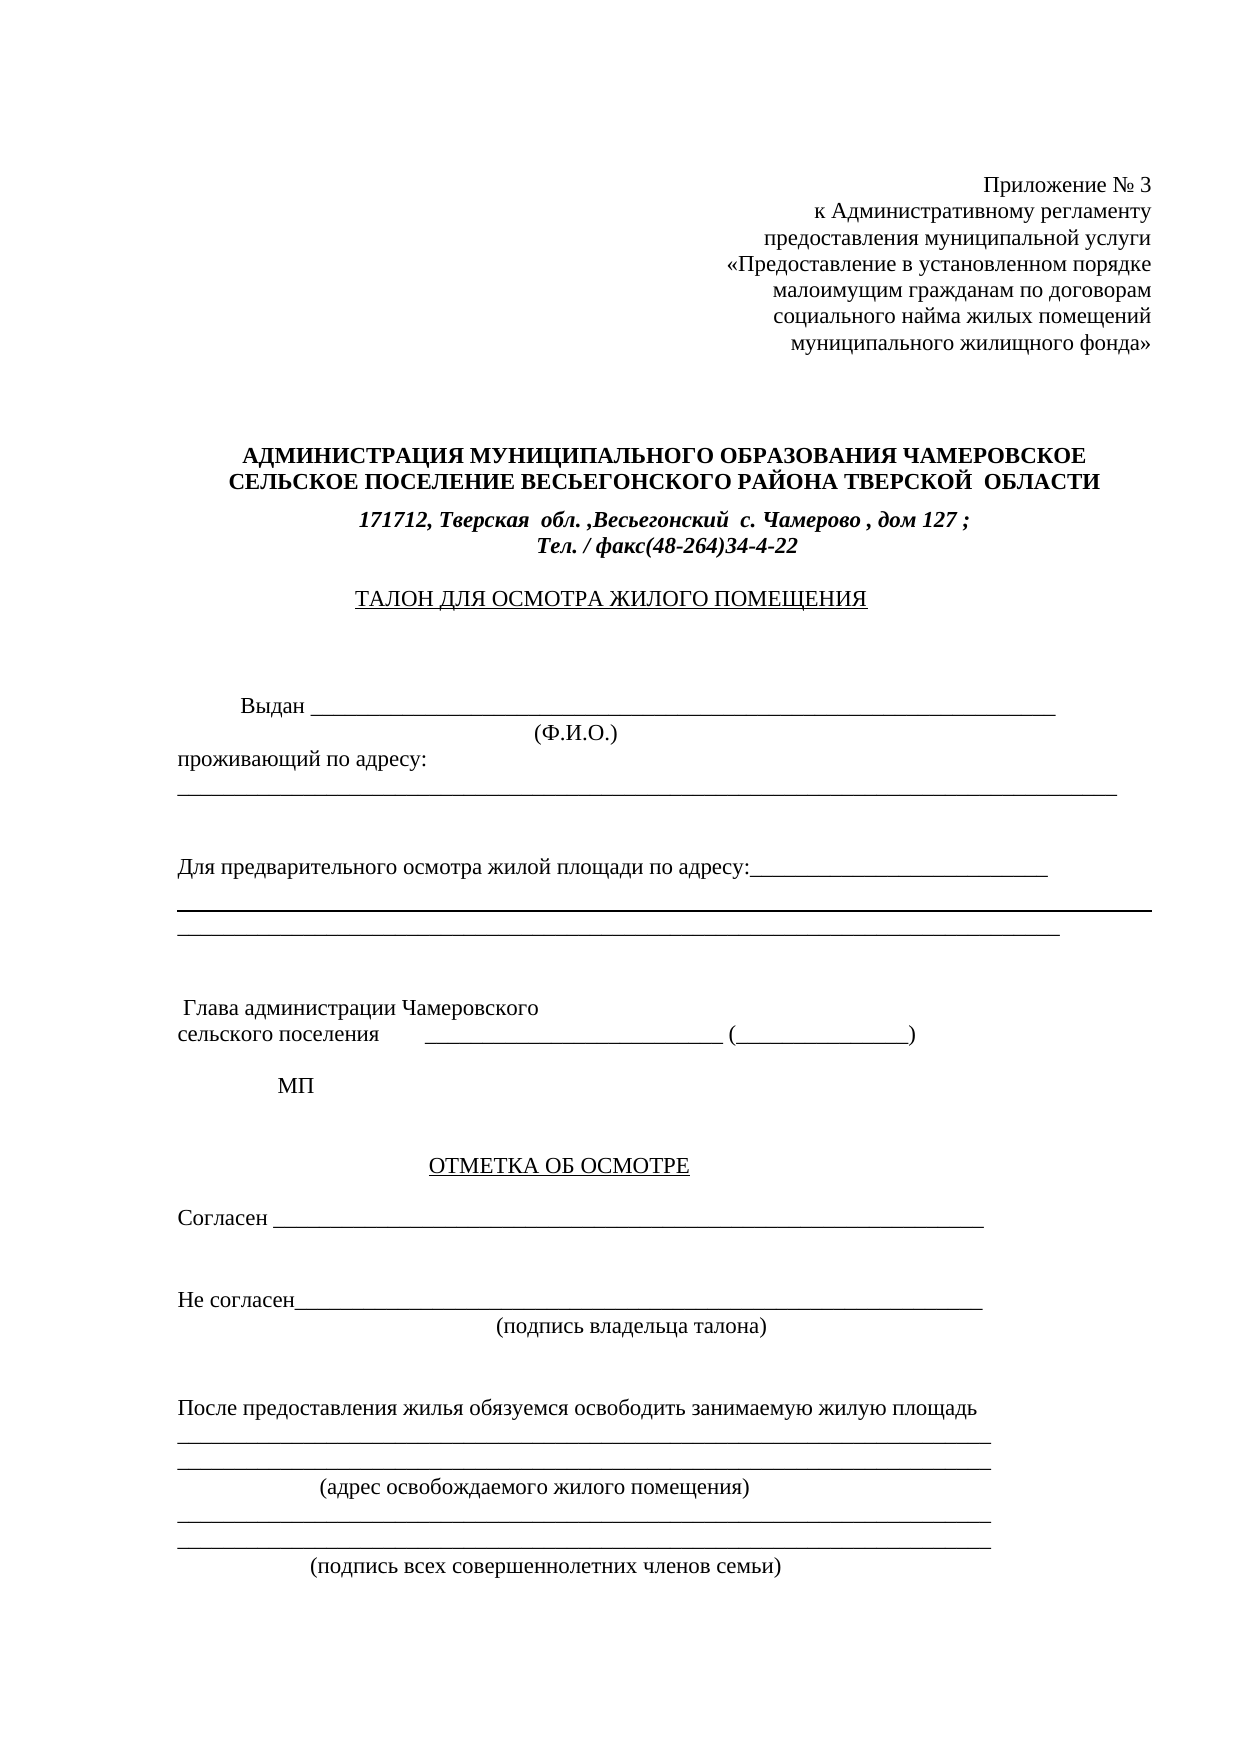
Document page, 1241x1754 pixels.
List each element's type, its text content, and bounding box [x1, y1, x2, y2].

text (Ф.И.О.) [177, 719, 1152, 745]
text к Административному регламенту [702, 197, 1152, 223]
text МП [177, 1073, 1152, 1099]
text _______________________________________________________________________ [177, 1446, 1152, 1473]
text проживающий по адресу: __________________________________________________________________________________ [177, 745, 1152, 798]
text Тел. / факс(48-264)34-4-22 [177, 532, 1152, 558]
text ТАЛОН ДЛЯ ОСМОТРА ЖИЛОГО ПОМЕЩЕНИЯ [177, 585, 1152, 611]
text малоимущим гражданам по договорам [177, 276, 1152, 303]
text Глава администрации Чамеровского [177, 993, 1152, 1020]
text (адрес освобождаемого жилого помещения) [177, 1473, 1152, 1499]
text муниципального жилищного фонда» [177, 329, 1152, 355]
text сельского поселения __________________________ (_______________) [177, 1020, 1152, 1046]
text предоставления муниципальной услуги [177, 223, 1152, 250]
text Для предварительного осмотра жилой площади по адресу:__________________________ [177, 853, 1152, 879]
text ОТМЕТКА ОБ ОСМОТРЕ [177, 1152, 1152, 1178]
text Выдан _________________________________________________________________ [177, 693, 1152, 719]
text социального найма жилых помещений [177, 303, 1152, 329]
text Приложение № 3 [702, 171, 1152, 197]
text Не согласен____________________________________________________________ [177, 1286, 1152, 1312]
text _____________________________________________________________________________ [177, 912, 1152, 938]
subtitle АДМИНИСТРАЦИЯ МУНИЦИПАЛЬНОГО ОБРАЗОВАНИЯ ЧАМЕРОВСКОЕ СЕЛЬСКОЕ ПОСЕЛЕНИЕ ВЕСЬЕГОНСКОГО РАЙОНА ТВЕРСКОЙ ОБЛАСТИ [177, 442, 1152, 494]
text _______________________________________________________________________ [177, 1499, 1152, 1525]
text _______________________________________________________________________ [177, 1525, 1152, 1552]
text (подпись всех совершеннолетних членов семьи) [177, 1552, 1158, 1578]
text 171712, Тверская обл. ,Весьегонский с. Чамерово , дом 127 ; [177, 506, 1152, 532]
text _______________________________________________________________________ [177, 1420, 1152, 1446]
text (подпись владельца талона) [177, 1312, 1152, 1338]
text Согласен ______________________________________________________________ [177, 1204, 1152, 1231]
text После предоставления жилья обязуемся освободить занимаемую жилую площадь [177, 1394, 1152, 1420]
text «Предоставление в установленном порядке [177, 250, 1152, 276]
